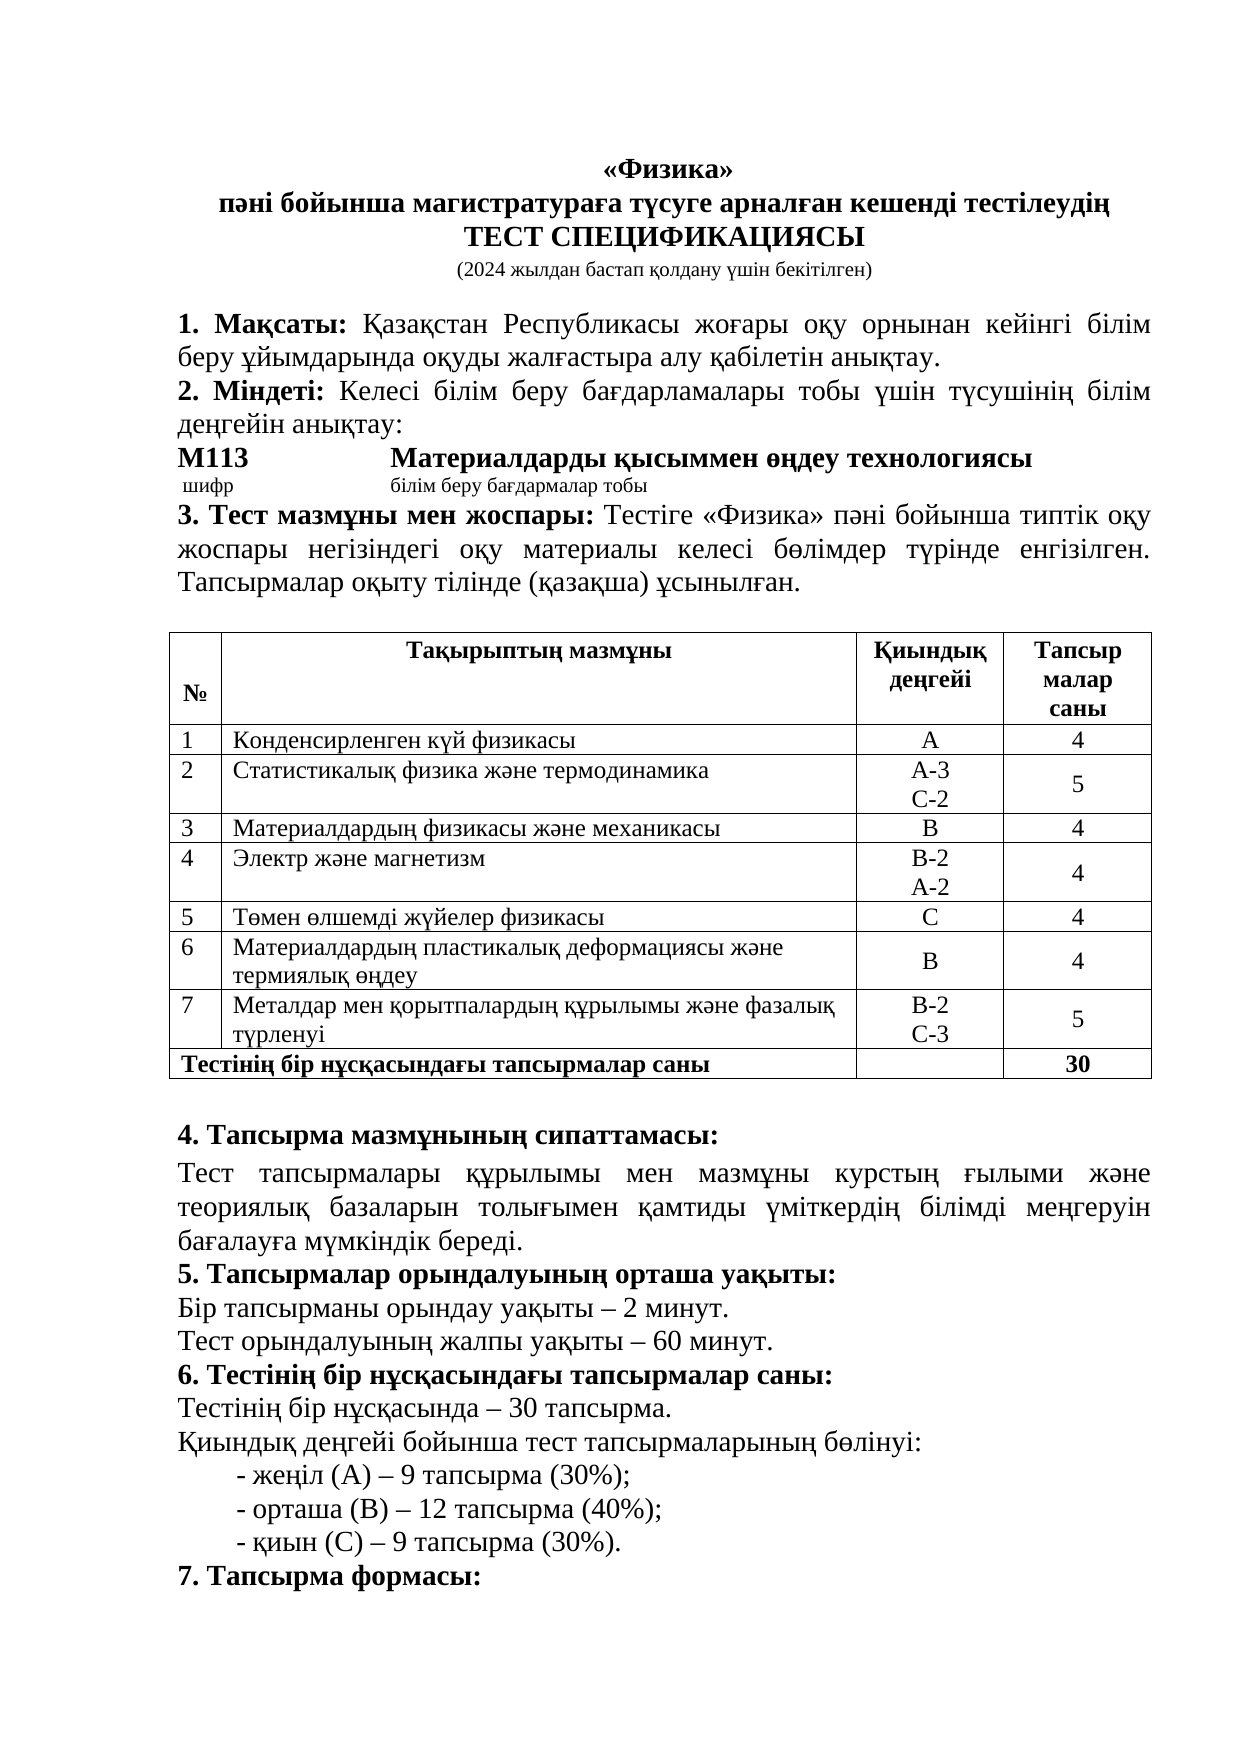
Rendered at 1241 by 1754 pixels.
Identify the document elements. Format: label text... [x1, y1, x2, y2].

table_cell 7 [170, 990, 221, 1048]
text «Физика» [177, 152, 1152, 185]
table_cell Материалдардың пластикалық деформациясы және термиялық өңдеу [222, 932, 856, 989]
text Тест тапсырмалары құрылымы мен мазмұны курстың ғылыми және теориялық базаларын толығымен қамтиды үміткердің білімді меңгеруін бағалауға мүмкіндік береді. [177, 1156, 1152, 1256]
table_cell 5 [170, 902, 221, 931]
text тест спецификациясы [177, 219, 1152, 252]
table_cell 4 [1004, 932, 1151, 989]
table_cell 4 [1004, 725, 1151, 754]
table_cell С [857, 902, 1003, 931]
table_cell 2 [170, 755, 221, 812]
table_cell Статистикалық физика және термодинамика [222, 755, 856, 812]
table_cell 1 [170, 725, 221, 754]
table_header Тапсыр малар саны [1004, 633, 1151, 724]
table_header № [170, 633, 221, 724]
table_cell B-2 А-2 [857, 843, 1003, 901]
table_header Тақырыптың мазмұны [222, 633, 856, 724]
list жеңіл (A) – 9 тапсырма (30%); [236, 1457, 1152, 1491]
text пәні бойынша магистратураға түсуге арналған кешенді тестілеудің [177, 185, 1152, 219]
table_cell Электр және магнетизм [222, 843, 856, 901]
table_cell 4 [1004, 843, 1151, 901]
table_cell 30 [1004, 1049, 1151, 1077]
table_header Қиындық деңгейі [857, 633, 1003, 724]
text 6. Тестiнiң бiр нұсқасындағы тапсырмалар саны: [177, 1357, 1152, 1390]
table_cell Металдар мен қорытпалардың құрылымы және фазалық түрленуі [222, 990, 856, 1048]
table_header М113 шифр [166, 440, 379, 497]
table_cell 6 [170, 932, 221, 989]
table_cell 3 [170, 814, 221, 842]
text Қиындық деңгейі бойынша тест тапсырмаларының бөлінуі: [177, 1424, 1152, 1457]
table_cell Конденсирленген күй физикасы [222, 725, 856, 754]
text 5. Тапсырмалар орындалуының орташа уақыты: [177, 1256, 1152, 1290]
table_cell Төмен өлшемді жүйелер физикасы [222, 902, 856, 931]
text Бір тапсырманы орындау уақыты – 2 минут. Тест орындалуының жалпы уақыты – 60 минут. [177, 1290, 1152, 1357]
list орташа (B) – 12 тапсырма (40%); [236, 1491, 1152, 1524]
table_cell B-2 С-3 [857, 990, 1003, 1048]
table_cell A [857, 725, 1003, 754]
table_cell 4 [170, 843, 221, 901]
text 2. Міндеті: Келесі білім беру бағдарламалары тобы үшін түсушінің білім деңгейін анықтау: [177, 373, 1152, 440]
table_cell [857, 1049, 1003, 1077]
text (2024 жылдан бастап қолдану үшін бекітілген) [177, 257, 1152, 281]
table_cell B [857, 814, 1003, 842]
text 7. Тапсырма формасы: [177, 1558, 1152, 1592]
text 3. Тест мазмұны мен жоспары: Тестіге «Физика» пәні бойынша типтік оқу жоспары негізіндегі оқу материалы келесі бөлімдер түрінде енгізілген. Тапсырмалар оқыту тілінде (қазақша) ұсынылған. [177, 497, 1152, 598]
list қиын (C) – 9 тапсырма (30%). [236, 1524, 1152, 1558]
text Тестінің бір нұсқасында – 30 тапсырма. [177, 1390, 1152, 1424]
table_cell Тестінің бір нұсқасындағы тапсырмалар саны [170, 1049, 856, 1077]
text 1. Мақсаты: Қазақстан Республикасы жоғары оқу орнынан кейінгі білім беру ұйымдарында оқуды жалғастыра алу қабілетін анықтау. [177, 306, 1152, 373]
table_cell B [857, 932, 1003, 989]
table_cell 4 [1004, 814, 1151, 842]
table_cell A-3 С-2 [857, 755, 1003, 812]
table_cell 4 [1004, 902, 1151, 931]
table_cell 5 [1004, 755, 1151, 812]
table_header Материалдарды қысыммен өңдеу технологиясы білім беру бағдармалар тобы [379, 440, 1054, 497]
table_cell Материалдардың физикасы және механикасы [222, 814, 856, 842]
text 4. Тапсырма мазмұнының сипаттамасы: [177, 1117, 1152, 1151]
table_cell 5 [1004, 990, 1151, 1048]
